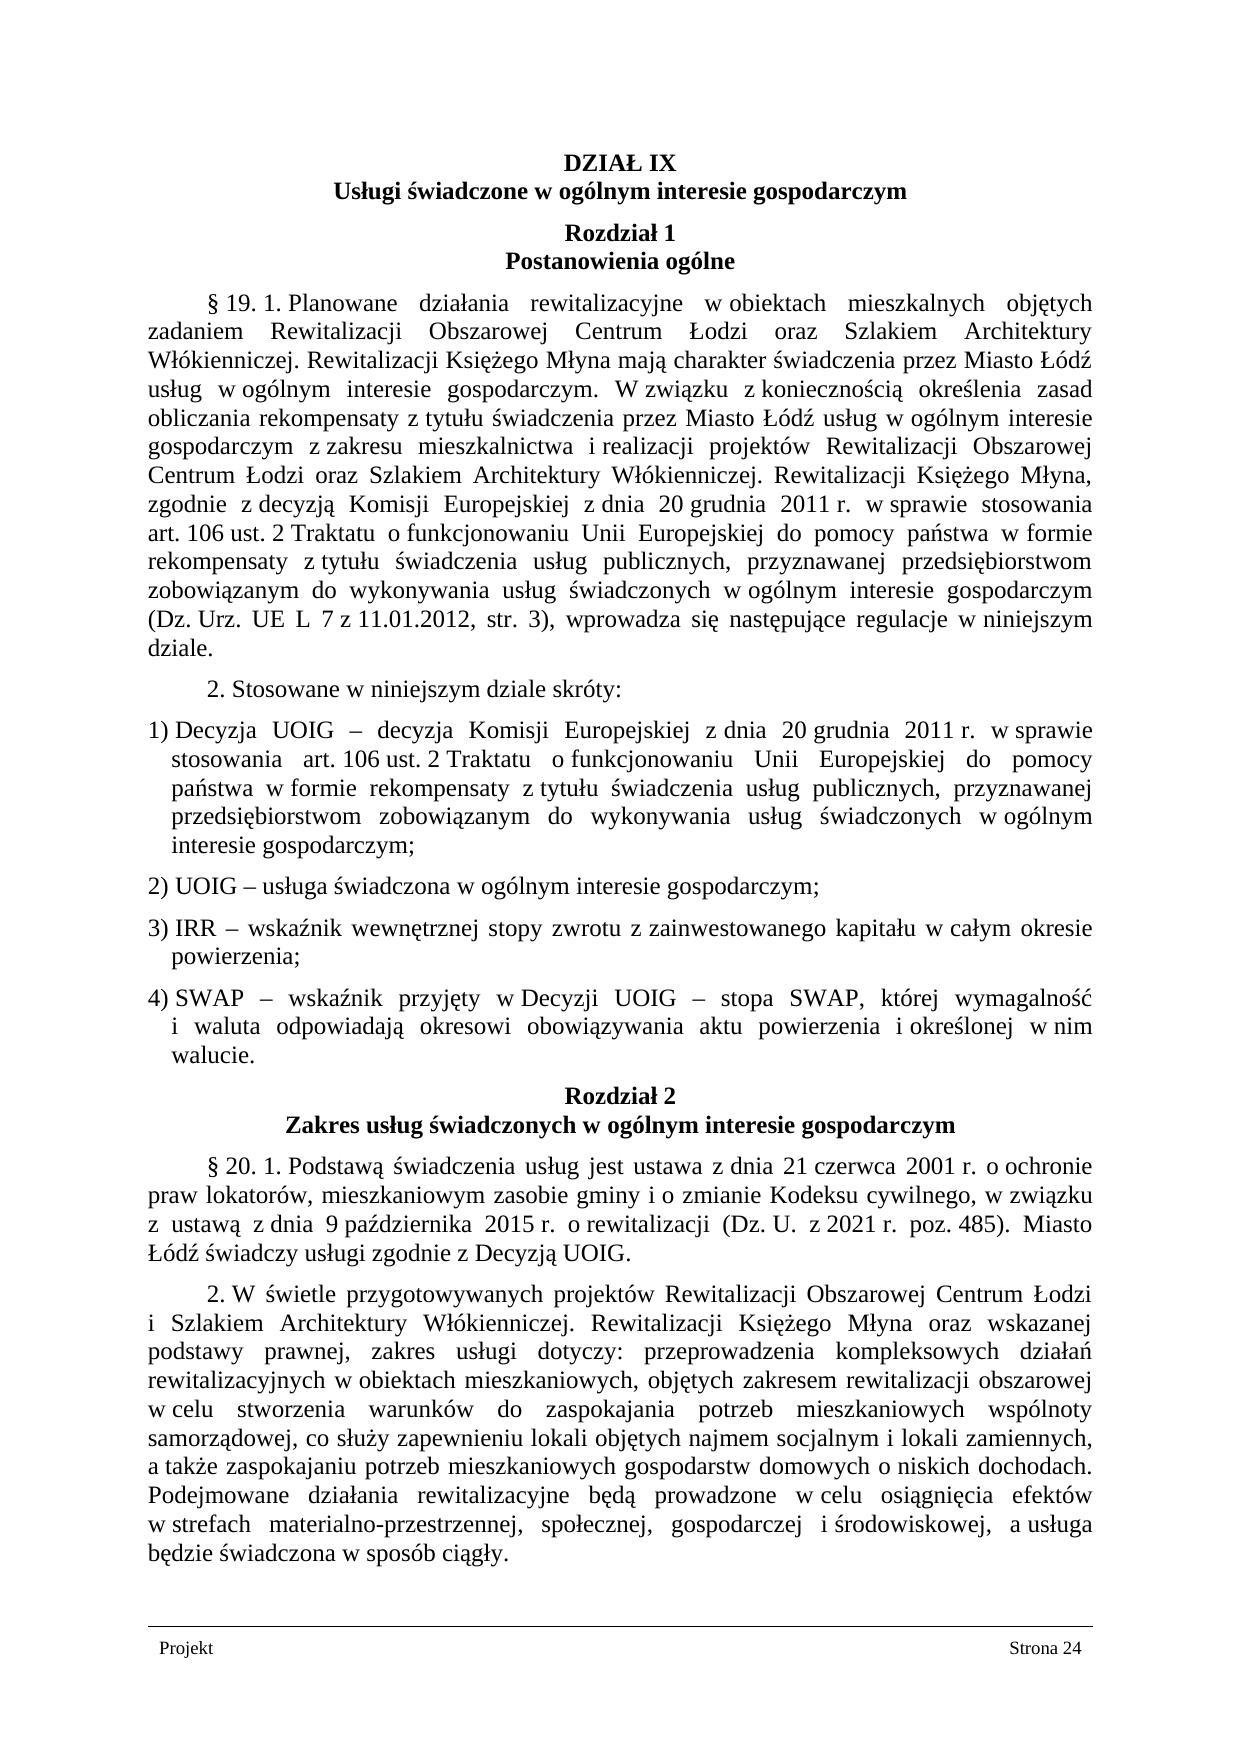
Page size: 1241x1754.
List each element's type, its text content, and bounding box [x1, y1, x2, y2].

text 4) SWAP – wskaźnik przyjęty w Decyzji UOIG – stopa SWAP, której wymagalność i waluta odpowiadają okresowi obowiązywania aktu powierzenia i określonej w nim walucie. [148, 983, 1093, 1069]
text 2. Stosowane w niniejszym dziale skróty: [148, 674, 1093, 703]
text Rozdział 1 Postanowienia ogólne [148, 218, 1093, 275]
text 2) UOIG – usługa świadczona w ogólnym interesie gospodarczym; [148, 871, 1093, 900]
text 3) IRR – wskaźnik wewnętrznej stopy zwrotu z zainwestowanego kapitału w całym okresie powierzenia; [148, 913, 1093, 970]
text § 19. 1. Planowane działania rewitalizacyjne w obiektach mieszkalnych objętych zadaniem Rewitalizacji Obszarowej Centrum Łodzi oraz Szlakiem Architektury Włókienniczej. Rewitalizacji Księżego Młyna mają charakter świadczenia przez Miasto Łódź usług w ogólnym interesie gospodarczym. W związku z koniecznością określenia zasad obliczania rekompensaty z tytułu świadczenia przez Miasto Łódź usług w ogólnym interesie gospodarczym z zakresu mieszkalnictwa i realizacji projektów Rewitalizacji Obszarowej Centrum Łodzi oraz Szlakiem Architektury Włókienniczej. Rewitalizacji Księżego Młyna, zgodnie z decyzją Komisji Europejskiej z dnia 20 grudnia 2011 r. w sprawie stosowania art. 106 ust. 2 Traktatu o funkcjonowaniu Unii Europejskiej do pomocy państwa w formie rekompensaty z tytułu świadczenia usług publicznych, przyznawanej przedsiębiorstwom zobowiązanym do wykonywania usług świadczonych w ogólnym interesie gospodarczym (Dz. Urz. UE L 7 z 11.01.2012, str. 3), wprowadza się następujące regulacje w niniejszym dziale. [148, 288, 1093, 661]
text 1) Decyzja UOIG – decyzja Komisji Europejskiej z dnia 20 grudnia 2011 r. w sprawie stosowania art. 106 ust. 2 Traktatu o funkcjonowaniu Unii Europejskiej do pomocy państwa w formie rekompensaty z tytułu świadczenia usług publicznych, przyznawanej przedsiębiorstwom zobowiązanym do wykonywania usług świadczonych w ogólnym interesie gospodarczym; [148, 715, 1093, 859]
text 2. W świetle przygotowywanych projektów Rewitalizacji Obszarowej Centrum Łodzi i Szlakiem Architektury Włókienniczej. Rewitalizacji Księżego Młyna oraz wskazanej podstawy prawnej, zakres usługi dotyczy: przeprowadzenia kompleksowych działań rewitalizacyjnych w obiektach mieszkaniowych, objętych zakresem rewitalizacji obszarowej w celu stworzenia warunków do zaspokajania potrzeb mieszkaniowych wspólnoty samorządowej, co służy zapewnieniu lokali objętych najmem socjalnym i lokali zamiennych, a także zaspokajaniu potrzeb mieszkaniowych gospodarstw domowych o niskich dochodach. Podejmowane działania rewitalizacyjne będą prowadzone w celu osiągnięcia efektów w strefach materialno-przestrzennej, społecznej, gospodarczej i środowiskowej, a usługa będzie świadczona w sposób ciągły. [148, 1279, 1093, 1566]
text Dział IX Usługi świadczone w ogólnym interesie gospodarczym [148, 148, 1093, 205]
text Rozdział 2 Zakres usług świadczonych w ogólnym interesie gospodarczym [148, 1081, 1093, 1139]
text § 20. 1. Podstawą świadczenia usług jest ustawa z dnia 21 czerwca 2001 r. o ochronie praw lokatorów, mieszkaniowym zasobie gminy i o zmianie Kodeksu cywilnego, w związku z ustawą z dnia 9 października 2015 r. o rewitalizacji (Dz. U. z 2021 r. poz. 485). Miasto Łódź świadczy usługi zgodnie z Decyzją UOIG. [148, 1151, 1093, 1266]
